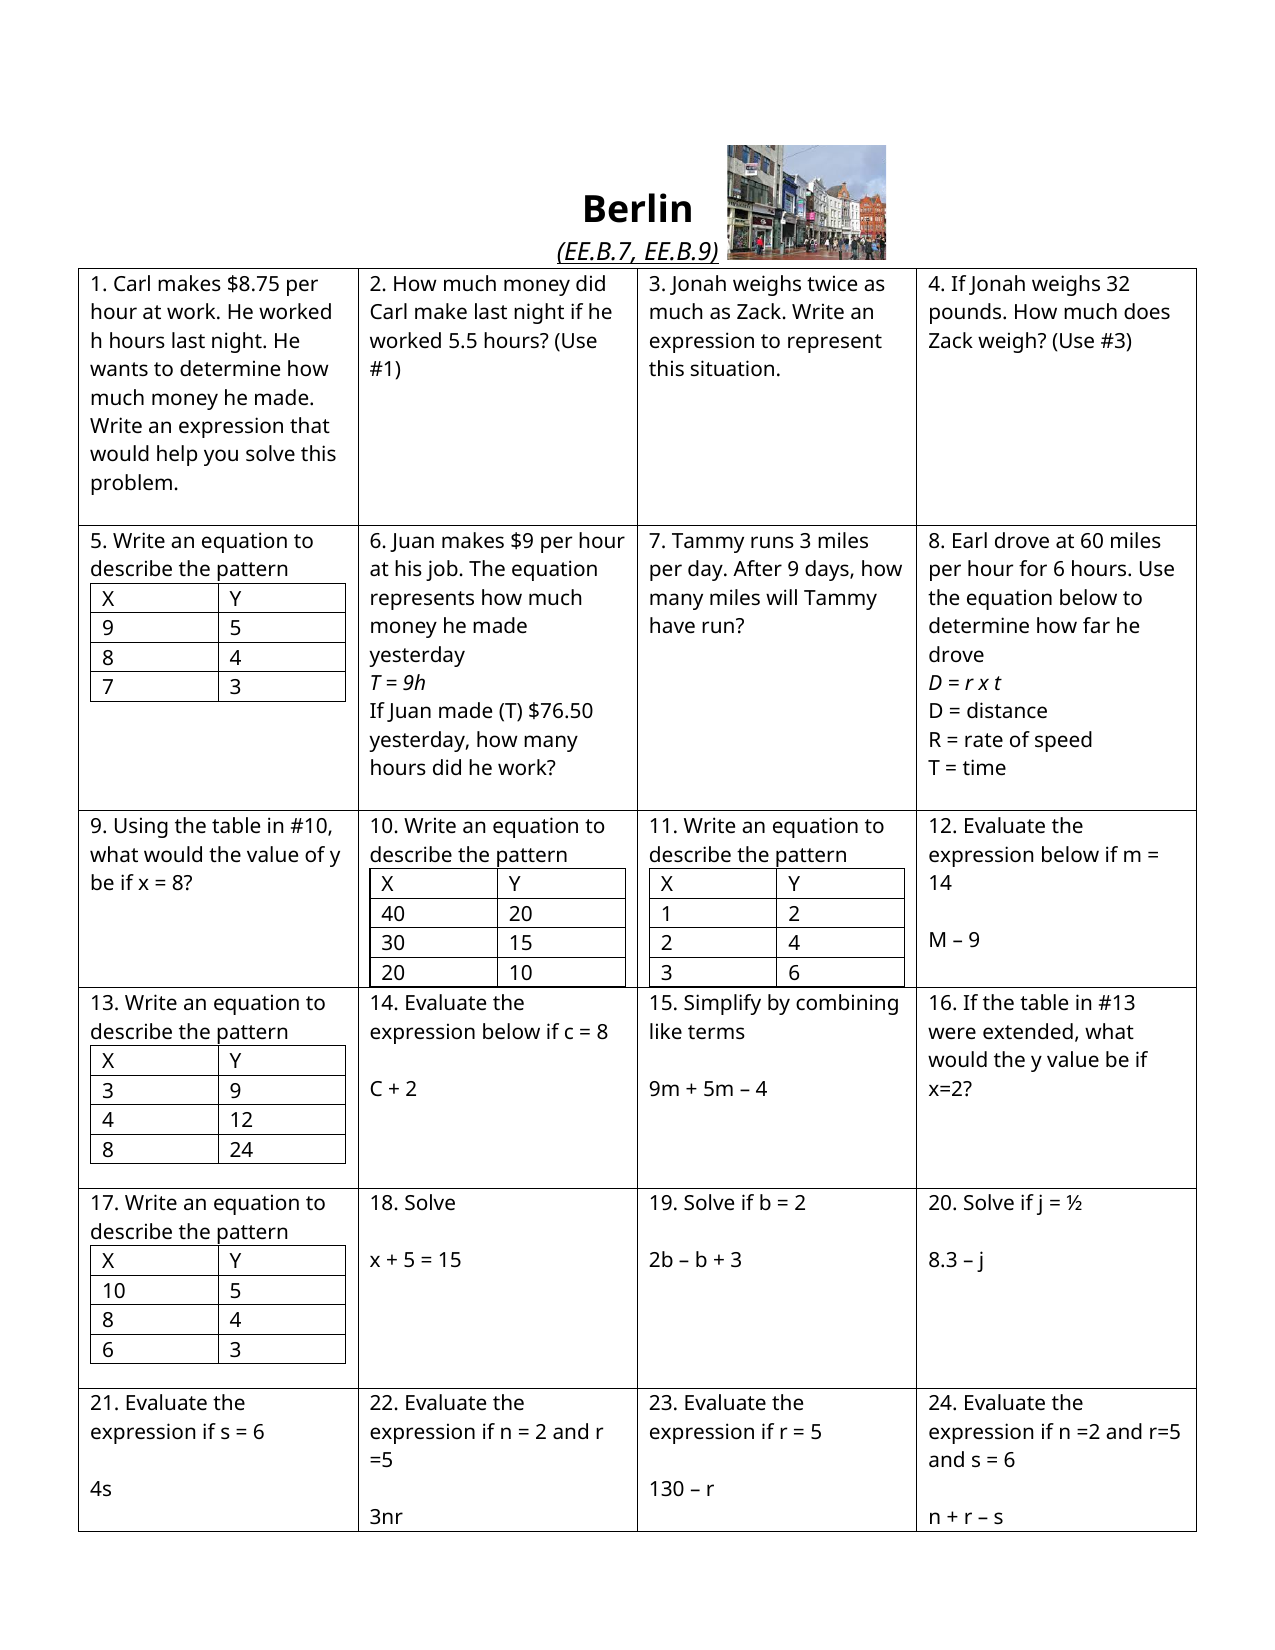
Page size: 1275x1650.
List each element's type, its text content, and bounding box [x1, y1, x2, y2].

table_cell 11. Write an equation to describe the pattern [638, 811, 916, 987]
table_header 1. Carl makes $8.75 per hour at work. He worked h hours last night. He wants to determine how much money he made. Write an expression that would help you solve this problem. [79, 269, 358, 525]
picture [727, 145, 887, 183]
table_cell 9. Using the table in #10, what would the value of y be if x = 8? [79, 811, 358, 987]
table_cell 8. Earl drove at 60 miles per hour for 6 hours. Use the equation below to determine how far he drove D = r x t D = distance R = rate of speed T = time [917, 526, 1196, 810]
text Berlin [90, 183, 1185, 234]
table_cell 20. Solve if j = ½ 8.3 – j [917, 1189, 1196, 1387]
table_header 3. Jonah weighs twice as much as Zack. Write an expression to represent this situation. [638, 269, 916, 525]
table_cell 12. Evaluate the expression below if m = 14 M – 9 [917, 811, 1196, 987]
table_cell 15. Simplify by combining like terms 9m + 5m – 4 [638, 988, 916, 1187]
table_cell 6. Juan makes $9 per hour at his job. The equation represents how much money he made yesterday T = 9h If Juan made (T) $76.50 yesterday, how many hours did he work? [359, 526, 637, 810]
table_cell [917, 1389, 1196, 1531]
table_cell 14. Evaluate the expression below if c = 8 C + 2 [359, 988, 637, 1187]
table_cell 7. Tammy runs 3 miles per day. After 9 days, how many miles will Tammy have run? [638, 526, 916, 810]
table_cell 13. Write an equation to describe the pattern [79, 988, 358, 1187]
table_cell 10. Write an equation to describe the pattern [359, 811, 637, 987]
table_cell 17. Write an equation to describe the pattern [79, 1189, 358, 1387]
table_cell 18. Solve x + 5 = 15 [359, 1189, 637, 1387]
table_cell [79, 1389, 358, 1531]
table_header 4. If Jonah weighs 32 pounds. How much does Zack weigh? (Use #3) [917, 269, 1196, 525]
table_cell 16. If the table in #13 were extended, what would the y value be if x=2? [917, 988, 1196, 1187]
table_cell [638, 1389, 916, 1531]
text (EE.B.7, EE.B.9) [90, 234, 1185, 268]
table_header 2. How much money did Carl make last night if he worked 5.5 hours? (Use #1) [359, 269, 637, 525]
table_cell 5. Write an equation to describe the pattern [79, 526, 358, 810]
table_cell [359, 1389, 637, 1531]
table_cell 19. Solve if b = 2 2b – b + 3 [638, 1189, 916, 1387]
